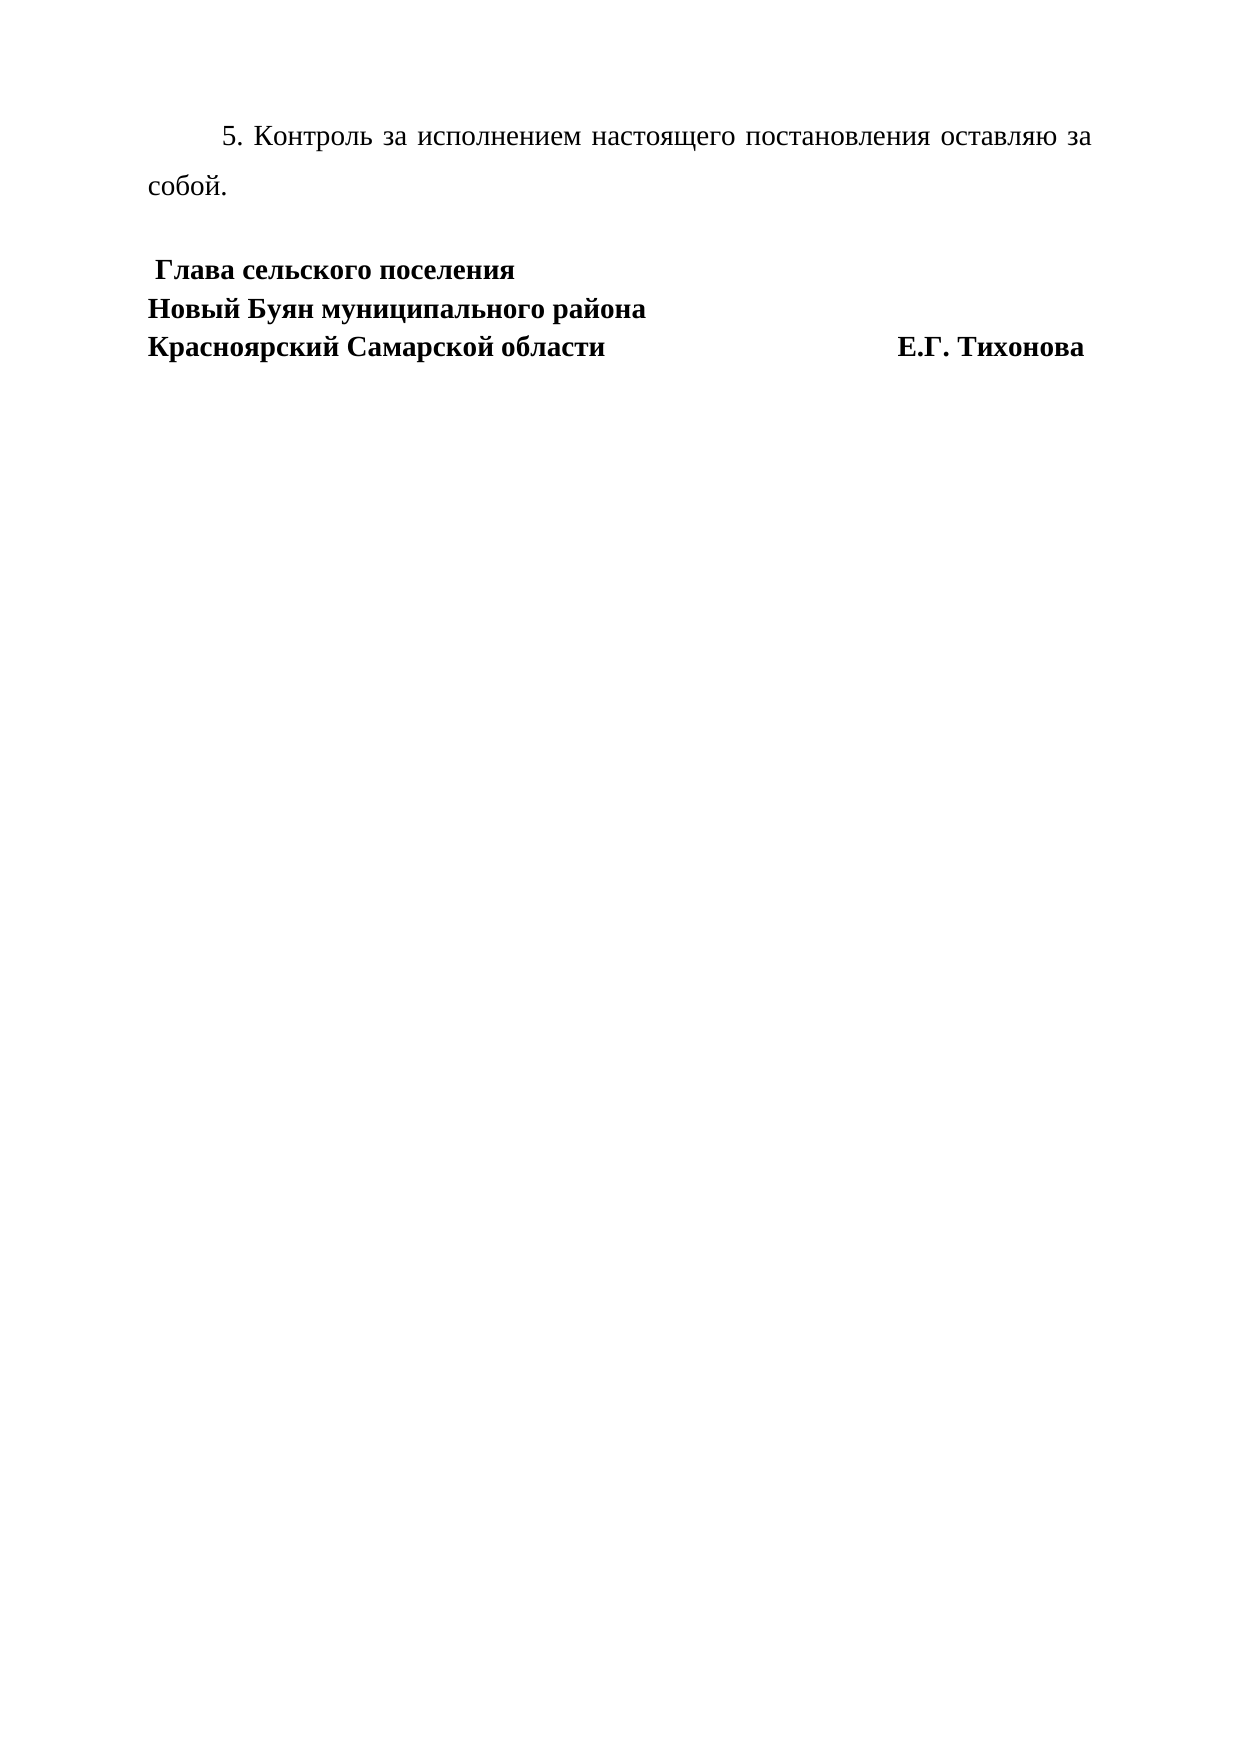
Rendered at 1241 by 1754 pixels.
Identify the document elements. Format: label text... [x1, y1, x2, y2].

text Красноярский Самарской области Е.Г. Тихонова [148, 329, 1092, 363]
text 5. Контроль за исполнением настоящего постановления оставляю за собой. [148, 118, 1092, 202]
text Глава сельского поселения [148, 252, 1092, 286]
text Новый Буян муниципального района [148, 291, 1092, 324]
